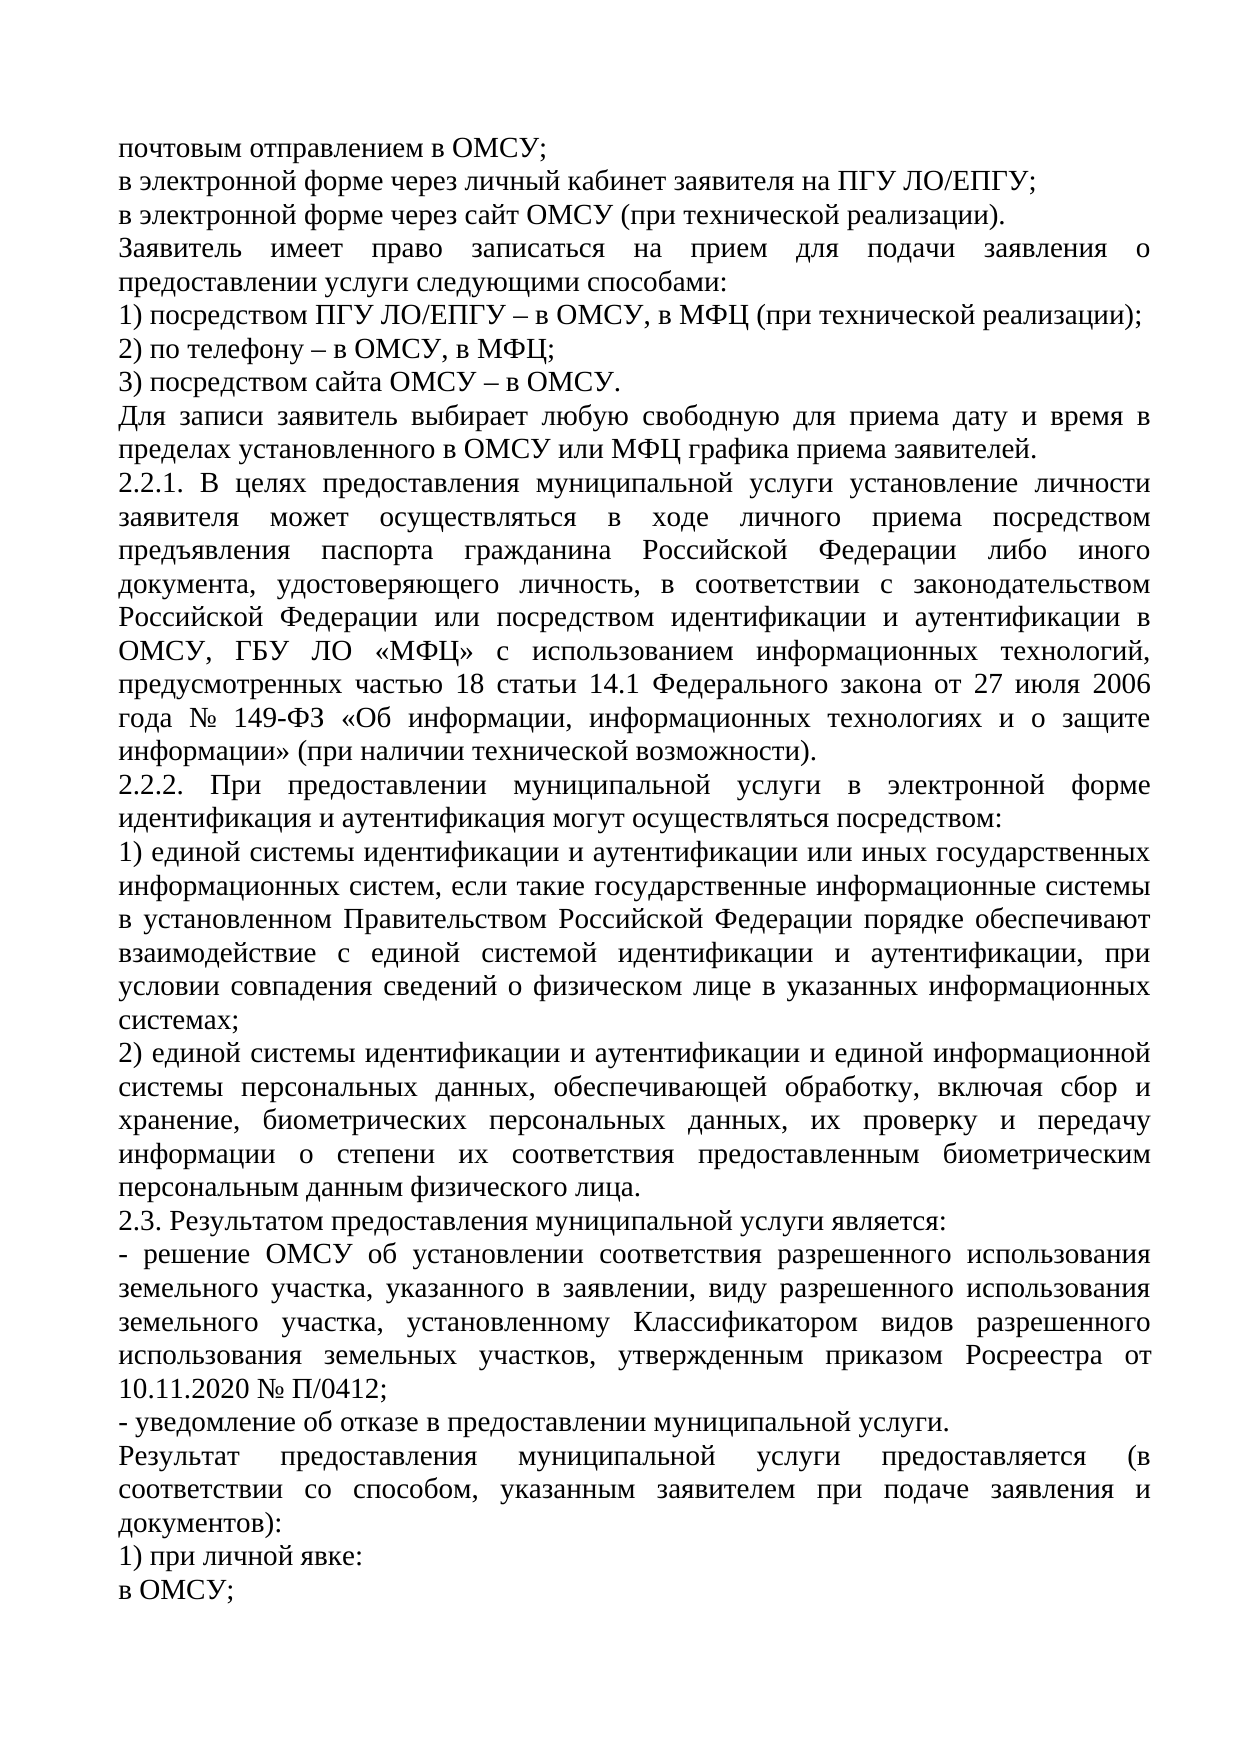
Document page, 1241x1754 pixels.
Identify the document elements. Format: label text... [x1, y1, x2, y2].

text 1) единой системы идентификации и аутентификации или иных государственных информационных систем, если такие государственные информационные системы в установленном Правительством Российской Федерации порядке обеспечивают взаимодействие с единой системой идентификации и аутентификации, при условии совпадения сведений о физическом лице в указанных информационных системах; [118, 834, 1152, 1035]
text Результат предоставления муниципальной услуги предоставляется (в соответствии со способом, указанным заявителем при подаче заявления и документов): [118, 1438, 1152, 1538]
text 1) при личной явке: [118, 1538, 1152, 1572]
text в электронной форме через сайт ОМСУ (при технической реализации). [118, 197, 1152, 230]
text почтовым отправлением в ОМСУ; [118, 130, 1152, 163]
text в электронной форме через личный кабинет заявителя на ПГУ ЛО/ЕПГУ; [118, 163, 1152, 197]
text Заявитель имеет право записаться на прием для подачи заявления о предоставлении услуги следующими способами: [118, 230, 1152, 297]
text 1) посредством ПГУ ЛО/ЕПГУ – в ОМСУ, в МФЦ (при технической реализации); [118, 297, 1152, 331]
text 2.3. Результатом предоставления муниципальной услуги является: [118, 1203, 1152, 1237]
text 2.2.1. В целях предоставления муниципальной услуги установление личности заявителя может осуществляться в ходе личного приема посредством предъявления паспорта гражданина Российской Федерации либо иного документа, удостоверяющего личность, в соответствии с законодательством Российской Федерации или посредством идентификации и аутентификации в ОМСУ, ГБУ ЛО «МФЦ» с использованием информационных технологий, предусмотренных частью 18 статьи 14.1 Федерального закона от 27 июля 2006 года № 149-ФЗ «Об информации, информационных технологиях и о защите информации» (при наличии технической возможности). [118, 465, 1152, 767]
text 2) единой системы идентификации и аутентификации и единой информационной системы персональных данных, обеспечивающей обработку, включая сбор и хранение, биометрических персональных данных, их проверку и передачу информации о степени их соответствия предоставленным биометрическим персональным данным физического лица. [118, 1035, 1152, 1203]
text Для записи заявитель выбирает любую свободную для приема дату и время в пределах установленного в ОМСУ или МФЦ графика приема заявителей. [118, 398, 1152, 465]
text - решение ОМСУ об установлении соответствия разрешенного использования земельного участка, указанного в заявлении, виду разрешенного использования земельного участка, установленному Классификатором видов разрешенного использования земельных участков, утвержденным приказом Росреестра от 10.11.2020 № П/0412; [118, 1237, 1152, 1404]
text 2) по телефону – в ОМСУ, в МФЦ; [118, 331, 1152, 364]
text 3) посредством сайта ОМСУ – в ОМСУ. [118, 364, 1152, 398]
text 2.2.2. При предоставлении муниципальной услуги в электронной форме идентификация и аутентификация могут осуществляться посредством: [118, 767, 1152, 834]
text в ОМСУ; [118, 1572, 1152, 1606]
text - уведомление об отказе в предоставлении муниципальной услуги. [118, 1404, 1152, 1438]
